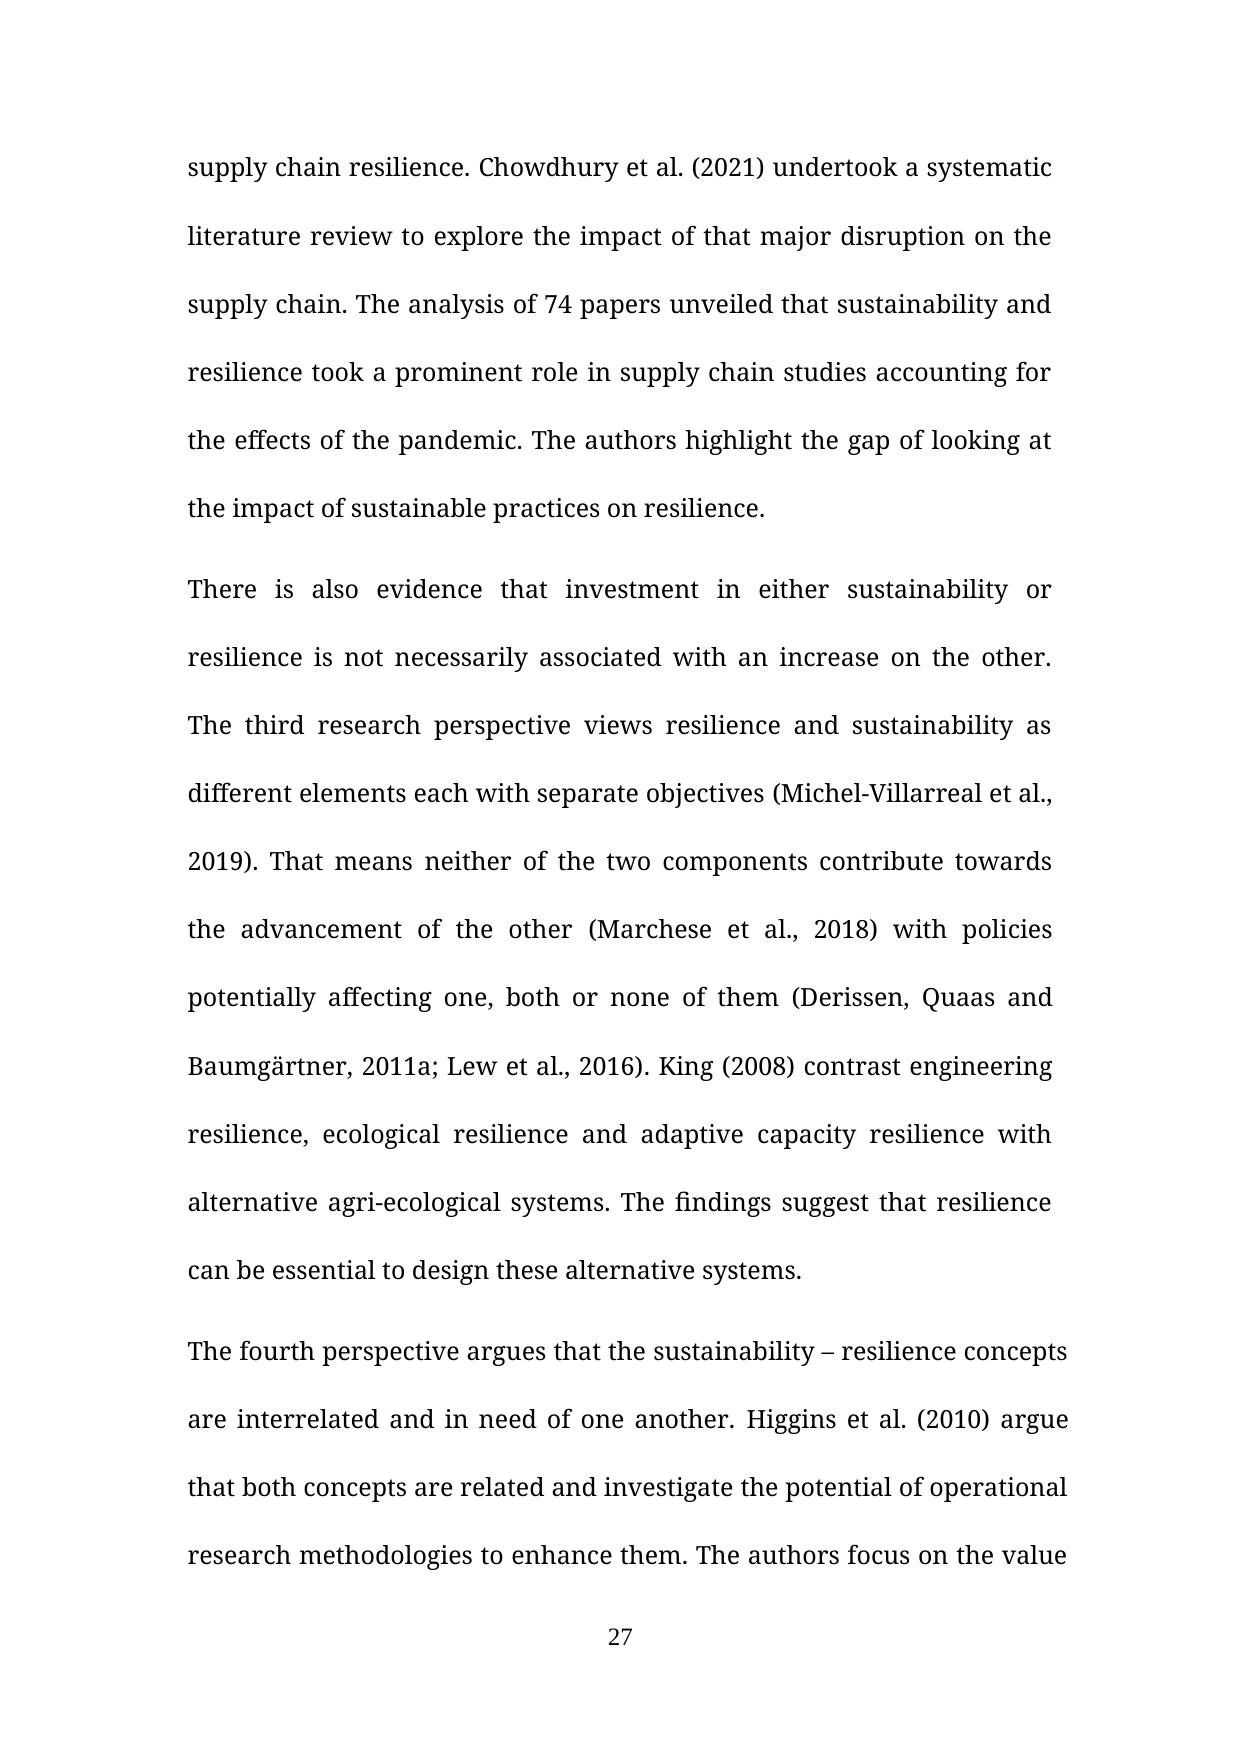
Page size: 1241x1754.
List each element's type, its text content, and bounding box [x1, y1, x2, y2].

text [187, 1333, 1069, 1572]
text There is also evidence that investment in either sustainability or resilience is not necessarily associated with an increase on the other. The third research perspective views resilience and sustainability as different elements each with separate objectives (Michel-Villarreal et al., 2019). That means neither of the two components contribute towards the advancement of the other (Marchese et al., 2018) with policies potentially affecting one, both or none of them (Derissen, Quaas and Baumgärtner, 2011a; Lew et al., 2016). King (2008) contrast engineering resilience, ecological resilience and adaptive capacity resilience with alternative agri-ecological systems. The findings suggest that resilience can be essential to design these alternative systems. [187, 571, 1053, 1287]
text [187, 150, 1053, 525]
